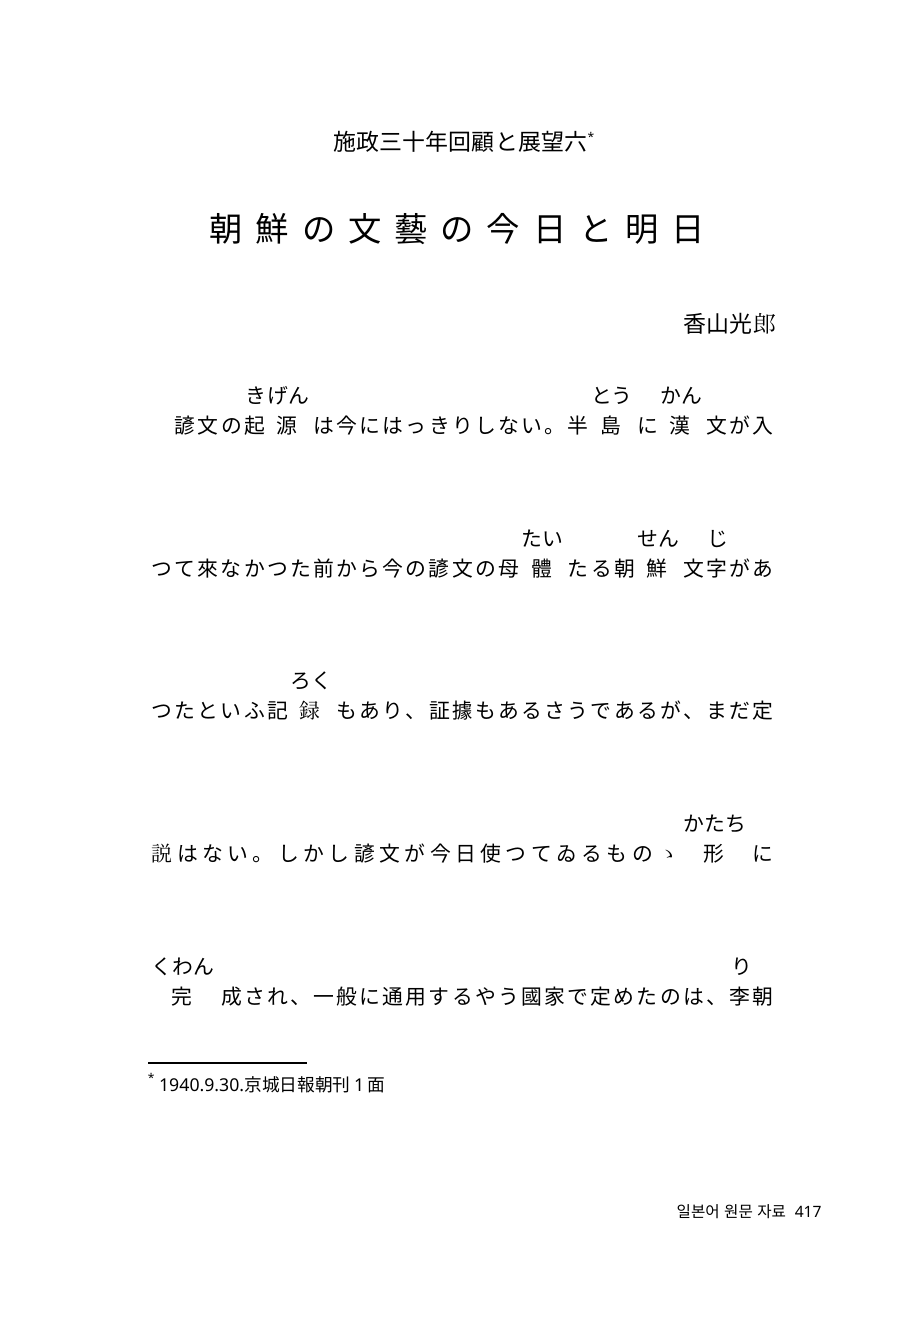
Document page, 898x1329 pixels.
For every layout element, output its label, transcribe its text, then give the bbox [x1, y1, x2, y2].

text 施政三十年回顧と展望六 [151, 118, 776, 163]
text 朝鮮の文藝の今日と明日 [151, 183, 776, 272]
text 香山光郎 [151, 301, 776, 345]
